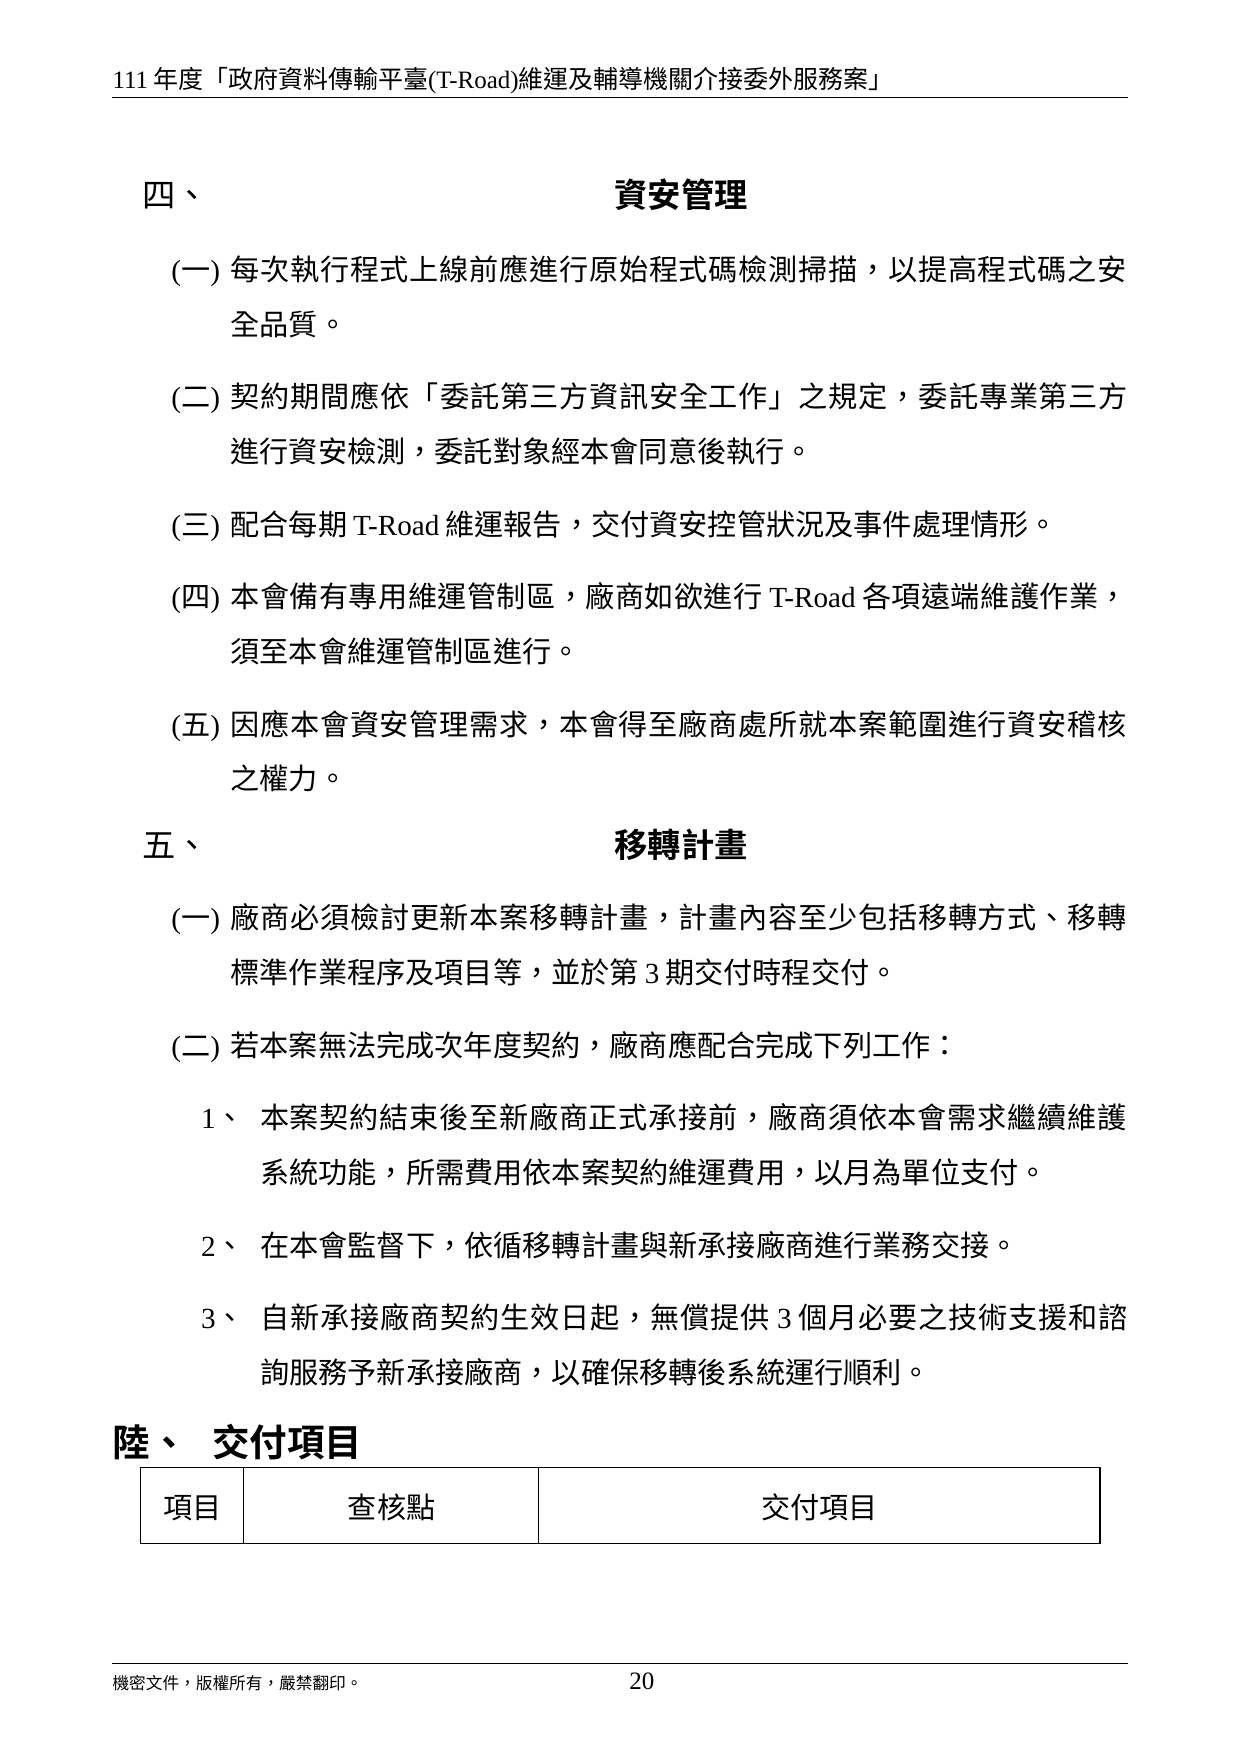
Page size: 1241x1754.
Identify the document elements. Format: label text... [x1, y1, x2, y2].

subtitle 廠商必須檢討更新本案移轉計畫，計畫內容至少包括移轉方式、移轉標準作業程序及項目等，並於第3期交付時程交付。 [171, 886, 1128, 994]
subtitle 配合每期T-Road維運報告，交付資安控管狀況及事件處理情形。 [171, 492, 1128, 546]
subtitle 在本會監督下，依循移轉計畫與新承接廠商進行業務交接。 [201, 1213, 1128, 1267]
table_header 項目 [141, 1468, 243, 1543]
subtitle 契約期間應依「委託第三方資訊安全工作」之規定，委託專業第三方進行資安檢測，委託對象經本會同意後執行。 [171, 364, 1128, 473]
subtitle 交付項目 [112, 1413, 1128, 1467]
table_header 交付項目 [539, 1468, 1099, 1543]
table_header 查核點 [244, 1468, 538, 1543]
subtitle 移轉計畫 [142, 819, 1128, 867]
subtitle 自新承接廠商契約生效日起，無償提供3個月必要之技術支援和諮詢服務予新承接廠商，以確保移轉後系統運行順利。 [201, 1286, 1128, 1394]
subtitle 本會備有專用維運管制區，廠商如欲進行T-Road各項遠端維護作業，須至本會維運管制區進行。 [171, 564, 1128, 673]
subtitle 資安管理 [142, 164, 1128, 219]
subtitle 因應本會資安管理需求，本會得至廠商處所就本案範圍進行資安稽核之權力。 [171, 692, 1128, 800]
subtitle 若本案無法完成次年度契約，廠商應配合完成下列工作： [171, 1013, 1128, 1067]
subtitle 本案契約結束後至新廠商正式承接前，廠商須依本會需求繼續維護系統功能，所需費用依本案契約維運費用，以月為單位支付。 [201, 1086, 1128, 1194]
subtitle 每次執行程式上線前應進行原始程式碼檢測掃描，以提高程式碼之安全品質。 [171, 237, 1128, 346]
